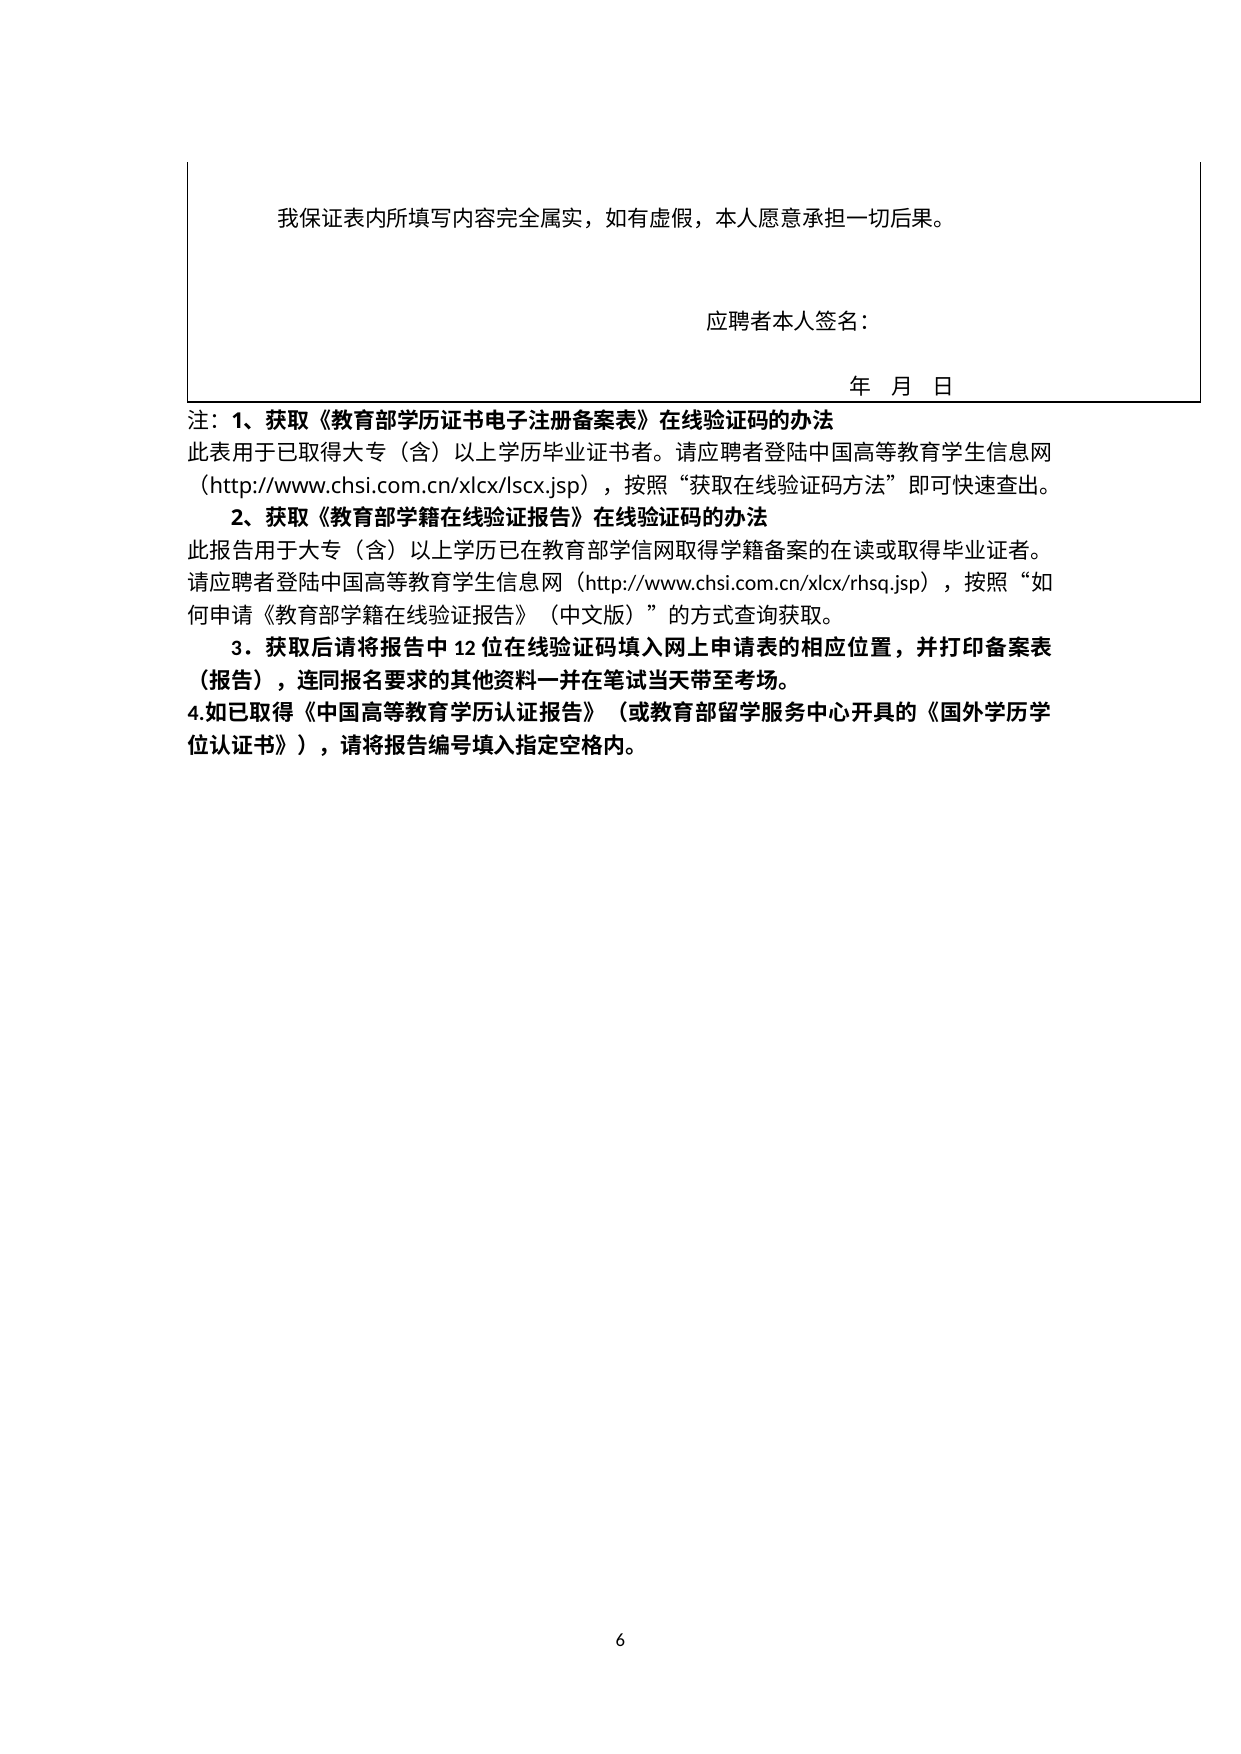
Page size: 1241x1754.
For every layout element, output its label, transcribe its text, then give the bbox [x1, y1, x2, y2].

table_cell 我保证表内所填写内容完全属实，如有虚假，本人愿意承担一切后果。 [188, 162, 1200, 269]
text 4.如已取得《中国高等教育学历认证报告》（或教育部留学服务中心开具的《国外学历学位认证书》），请将报告编号填入指定空格内。 [187, 695, 1053, 760]
text 2、获取《教育部学籍在线验证报告》在线验证码的办法 [187, 500, 1053, 532]
text 3．获取后请将报告中12位在线验证码填入网上申请表的相应位置，并打印备案表（报告），连同报名要求的其他资料一并在笔试当天带至考场。 [187, 630, 1053, 695]
table_cell 应聘者本人签名： 年 月 日 [188, 269, 1200, 401]
text 此表用于已取得大专（含）以上学历毕业证书者。请应聘者登陆中国高等教育学生信息网（http://www.chsi.com.cn/xlcx/lscx.jsp），按照“获取在线验证码方法”即可快速查出。 [187, 435, 1053, 500]
text 此报告用于大专（含）以上学历已在教育部学信网取得学籍备案的在读或取得毕业证者。请应聘者登陆中国高等教育学生信息网（http://www.chsi.com.cn/xlcx/rhsq.jsp），按照“如何申请《教育部学籍在线验证报告》（中文版）”的方式查询获取。 [187, 532, 1053, 630]
text 注：1、获取《教育部学历证书电子注册备案表》在线验证码的办法 [187, 403, 1053, 435]
